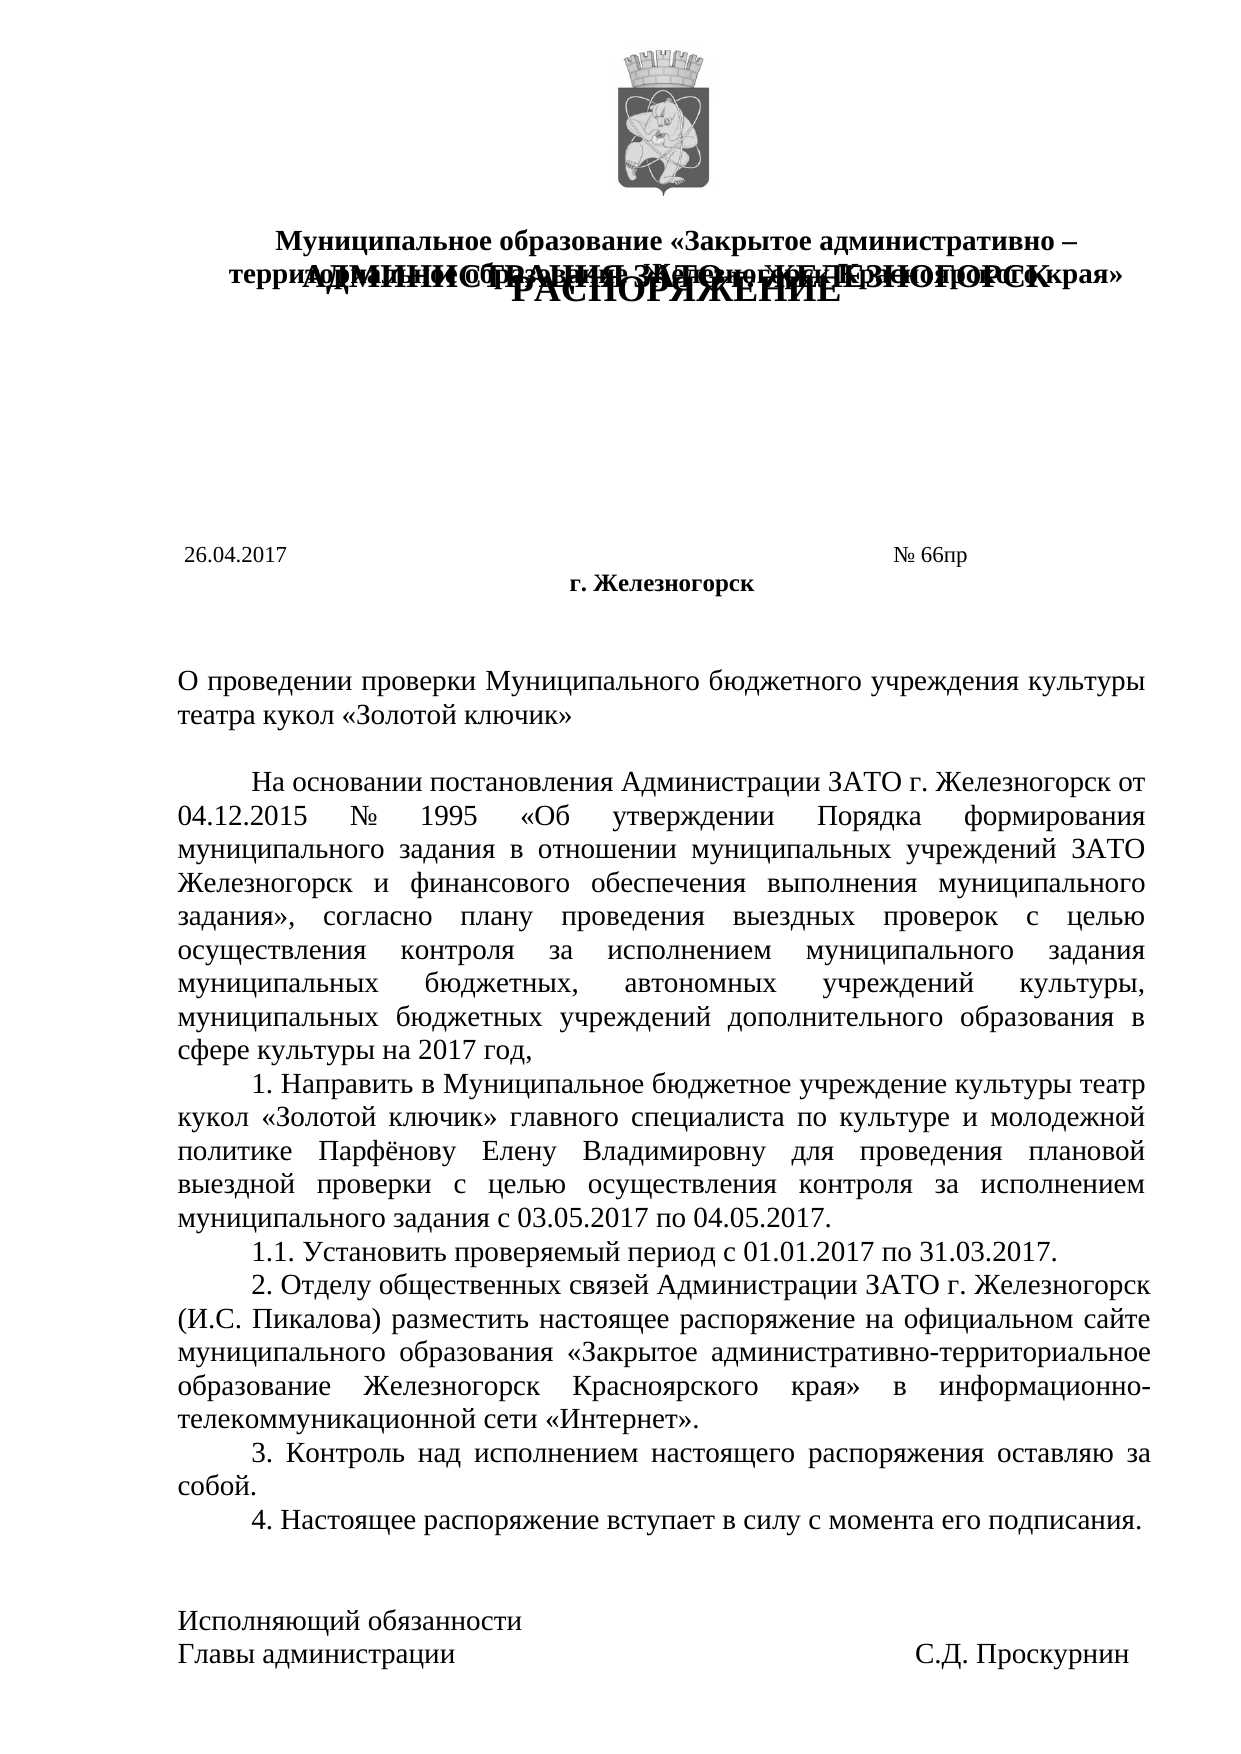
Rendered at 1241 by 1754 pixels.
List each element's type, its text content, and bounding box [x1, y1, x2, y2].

text 1.1. Установить проверяемый период с 01.01.2017 по 31.03.2017. [177, 1234, 1146, 1267]
list 2. Отделу общественных связей Администрации ЗАТО г. Железногорск (И.С. Пикалова) разместить настоящее распоряжение на официальном сайте муниципального образования «Закрытое административно-территориальное образование Железногорск Красноярского края» в информационно-телекоммуникационной сети «Интернет». [177, 1267, 1152, 1435]
text г. Железногорск [144, 568, 1180, 596]
text О проведении проверки Муниципального бюджетного учреждения культуры театра кукол «Золотой ключик» [177, 663, 1146, 731]
text 26.04.2017 № 66пр [144, 541, 1180, 568]
text РАСПОРЯЖЕНИЕ [160, 266, 1192, 309]
text На основании постановления Администрации ЗАТО г. Железногорск от 04.12.2015 № 1995 «Об утверждении Порядка формирования муниципального задания в отношении муниципальных учреждений ЗАТО Железногорск и финансового обеспечения выполнения муниципального задания», согласно плану проведения выездных проверок с целью осуществления контроля за исполнением муниципального задания муниципальных бюджетных, автономных учреждений культуры, муниципальных бюджетных учреждений дополнительного образования в сфере культуры на 2017 год, [177, 764, 1146, 1066]
list Главы администрации С.Д. Проскурнин [177, 1636, 1152, 1670]
list 3. Контроль над исполнением настоящего распоряжения оставляю за собой. [177, 1435, 1152, 1502]
list Исполняющий обязанности [177, 1603, 1152, 1636]
text Муниципальное образование «Закрытое административно – территориальное образование Железногорск Красноярского края» [160, 223, 1192, 256]
text 1. Направить в Муниципальное бюджетное учреждение культуры театр кукол «Золотой ключик» главного специалиста по культуре и молодежной политике Парфёнову Елену Владимировну для проведения плановой выездной проверки с целью осуществления контроля за исполнением муниципального задания с 03.05.2017 по 04.05.2017. [177, 1066, 1146, 1234]
list 4. Настоящее распоряжение вступает в силу с момента его подписания. [177, 1502, 1152, 1536]
